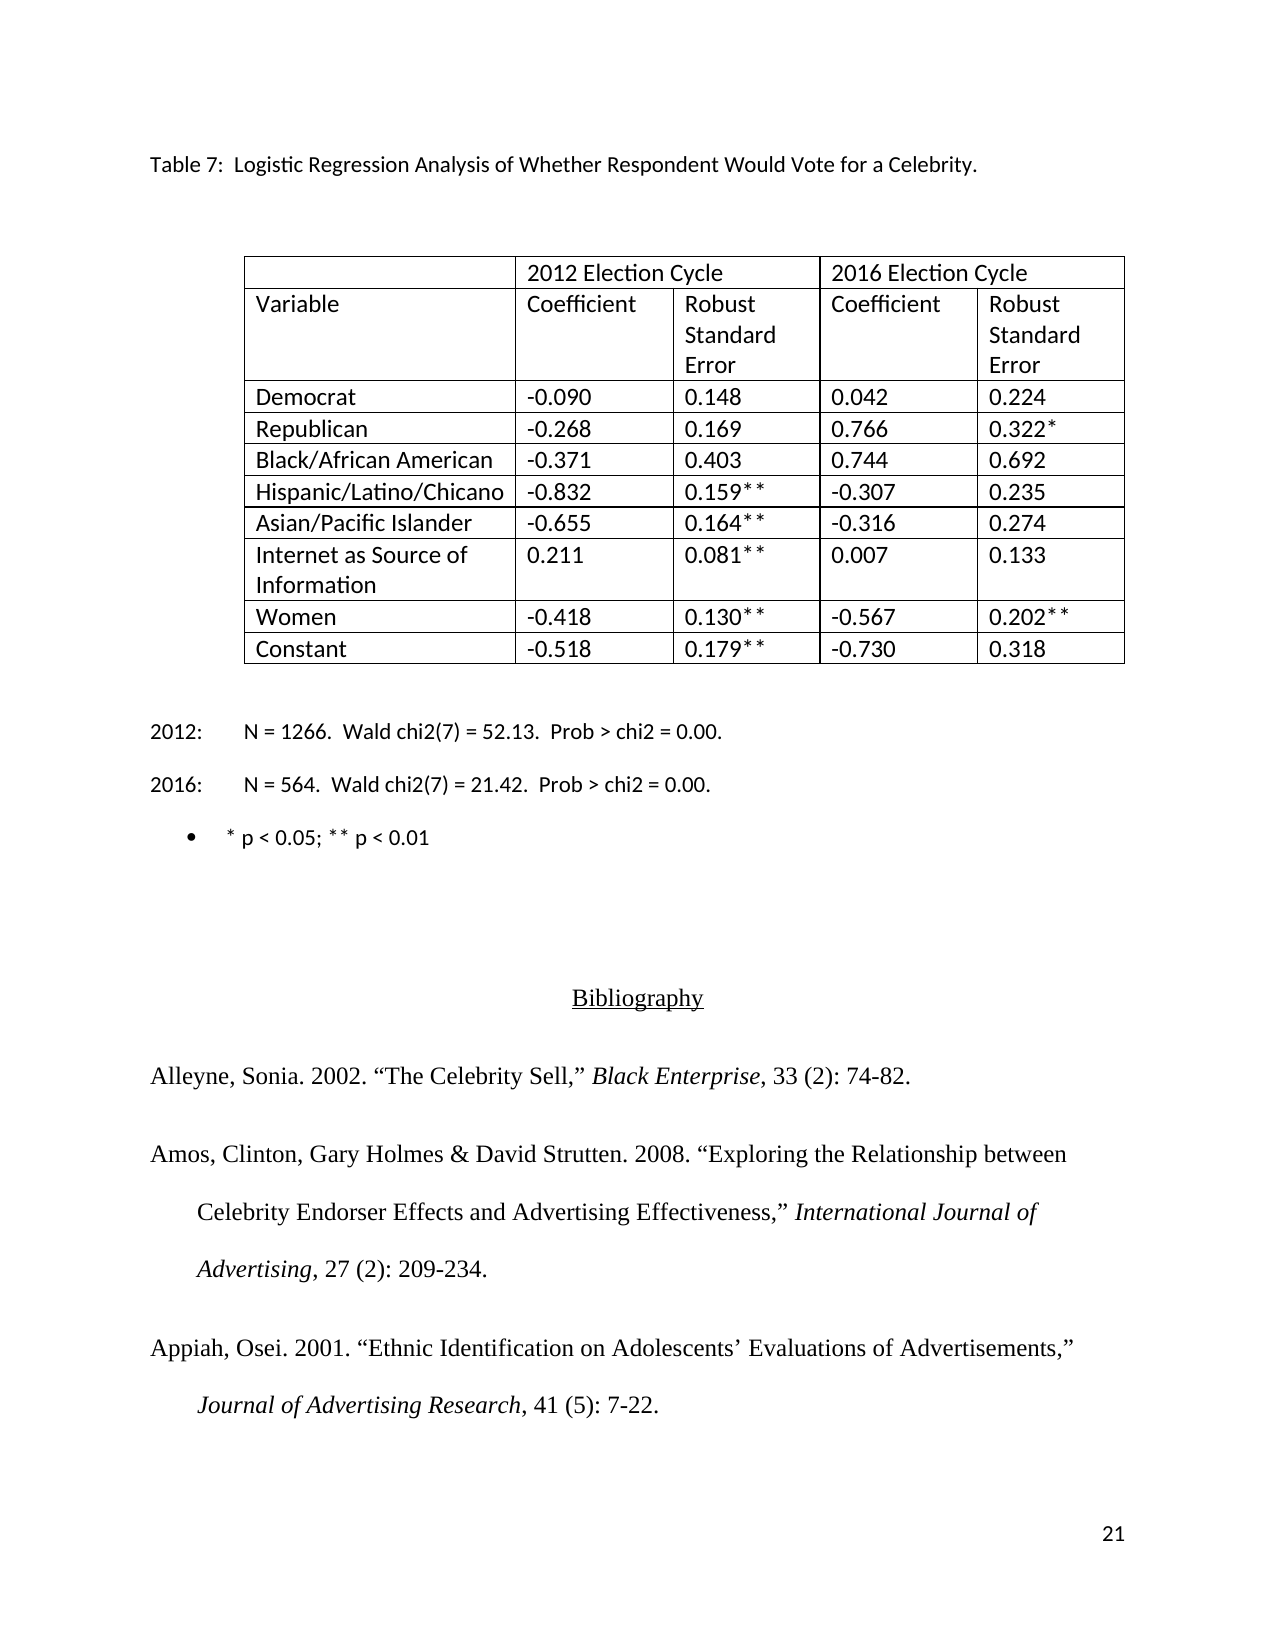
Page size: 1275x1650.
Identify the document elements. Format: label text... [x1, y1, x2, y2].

table_cell Asian/Pacific Islander [245, 508, 515, 538]
table_cell 0.133 [978, 539, 1124, 600]
list * p < 0.05; ** p < 0.01 [187, 823, 1125, 851]
table_cell Variable [245, 289, 515, 380]
table_cell Republican [245, 413, 515, 443]
table_cell -0.655 [516, 508, 673, 538]
table_cell -0.832 [516, 476, 673, 506]
table_cell 0.744 [821, 444, 977, 475]
text Appiah, Osei. 2001. “Ethnic Identification on Adolescents’ Evaluations of Advertisements,” Journal of Advertising Research, 41 (5): 7-22. [150, 1333, 1125, 1419]
text 2012: N = 1266. Wald chi2(7) = 52.13. Prob > chi2 = 0.00. [150, 717, 1125, 745]
table_cell -0.316 [821, 508, 977, 538]
table_cell 0.179** [674, 633, 819, 663]
table_cell -0.371 [516, 444, 673, 475]
table_cell 0.322* [978, 413, 1124, 443]
text Table 7: Logistic Regression Analysis of Whether Respondent Would Vote for a Celebrity. [150, 150, 1125, 178]
table_cell Coefficient [821, 289, 977, 380]
table_cell 0.130** [674, 601, 819, 632]
table_cell Robust Standard Error [978, 289, 1124, 380]
text Alleyne, Sonia. 2002. “The Celebrity Sell,” Black Enterprise, 33 (2): 74-82. [150, 1061, 1125, 1090]
text 2016: N = 564. Wald chi2(7) = 21.42. Prob > chi2 = 0.00. [150, 770, 1125, 798]
table_cell 0.081** [674, 539, 819, 600]
table_cell -0.090 [516, 381, 673, 412]
table_cell 0.042 [821, 381, 977, 412]
table_cell 0.148 [674, 381, 819, 412]
table_cell 0.164** [674, 508, 819, 538]
table_cell 0.692 [978, 444, 1124, 475]
table_cell Robust Standard Error [674, 289, 819, 380]
table_cell Black/African American [245, 444, 515, 475]
table_cell 0.766 [821, 413, 977, 443]
table_cell Constant [245, 633, 515, 663]
table_cell 0.224 [978, 381, 1124, 412]
table_cell Women [245, 601, 515, 632]
table_cell -0.518 [516, 633, 673, 663]
table_cell -0.730 [821, 633, 977, 663]
table_cell 0.169 [674, 413, 819, 443]
table_cell 0.274 [978, 508, 1124, 538]
text Amos, Clinton, Gary Holmes & David Strutten. 2008. “Exploring the Relationship between Celebrity Endorser Effects and Advertising Effectiveness,” International Journal of Advertising, 27 (2): 209-234. [150, 1139, 1125, 1283]
table_cell 0.159** [674, 476, 819, 506]
table_cell Coefficient [516, 289, 673, 380]
table_header 2016 Election Cycle [821, 257, 1124, 288]
table_cell Democrat [245, 381, 515, 412]
table_header 2012 Election Cycle [516, 257, 819, 288]
table_cell 0.235 [978, 476, 1124, 506]
table_header [245, 257, 515, 288]
table_cell Hispanic/Latino/Chicano [245, 476, 515, 506]
text Bibliography [150, 983, 1125, 1011]
table_cell 0.403 [674, 444, 819, 475]
table_cell 0.202** [978, 601, 1124, 632]
table_cell -0.567 [821, 601, 977, 632]
table_cell 0.318 [978, 633, 1124, 663]
table_cell 0.007 [821, 539, 977, 600]
table_cell -0.418 [516, 601, 673, 632]
table_cell 0.211 [516, 539, 673, 600]
table_cell -0.307 [821, 476, 977, 506]
table_cell Internet as Source of Information [245, 539, 515, 600]
table_cell -0.268 [516, 413, 673, 443]
